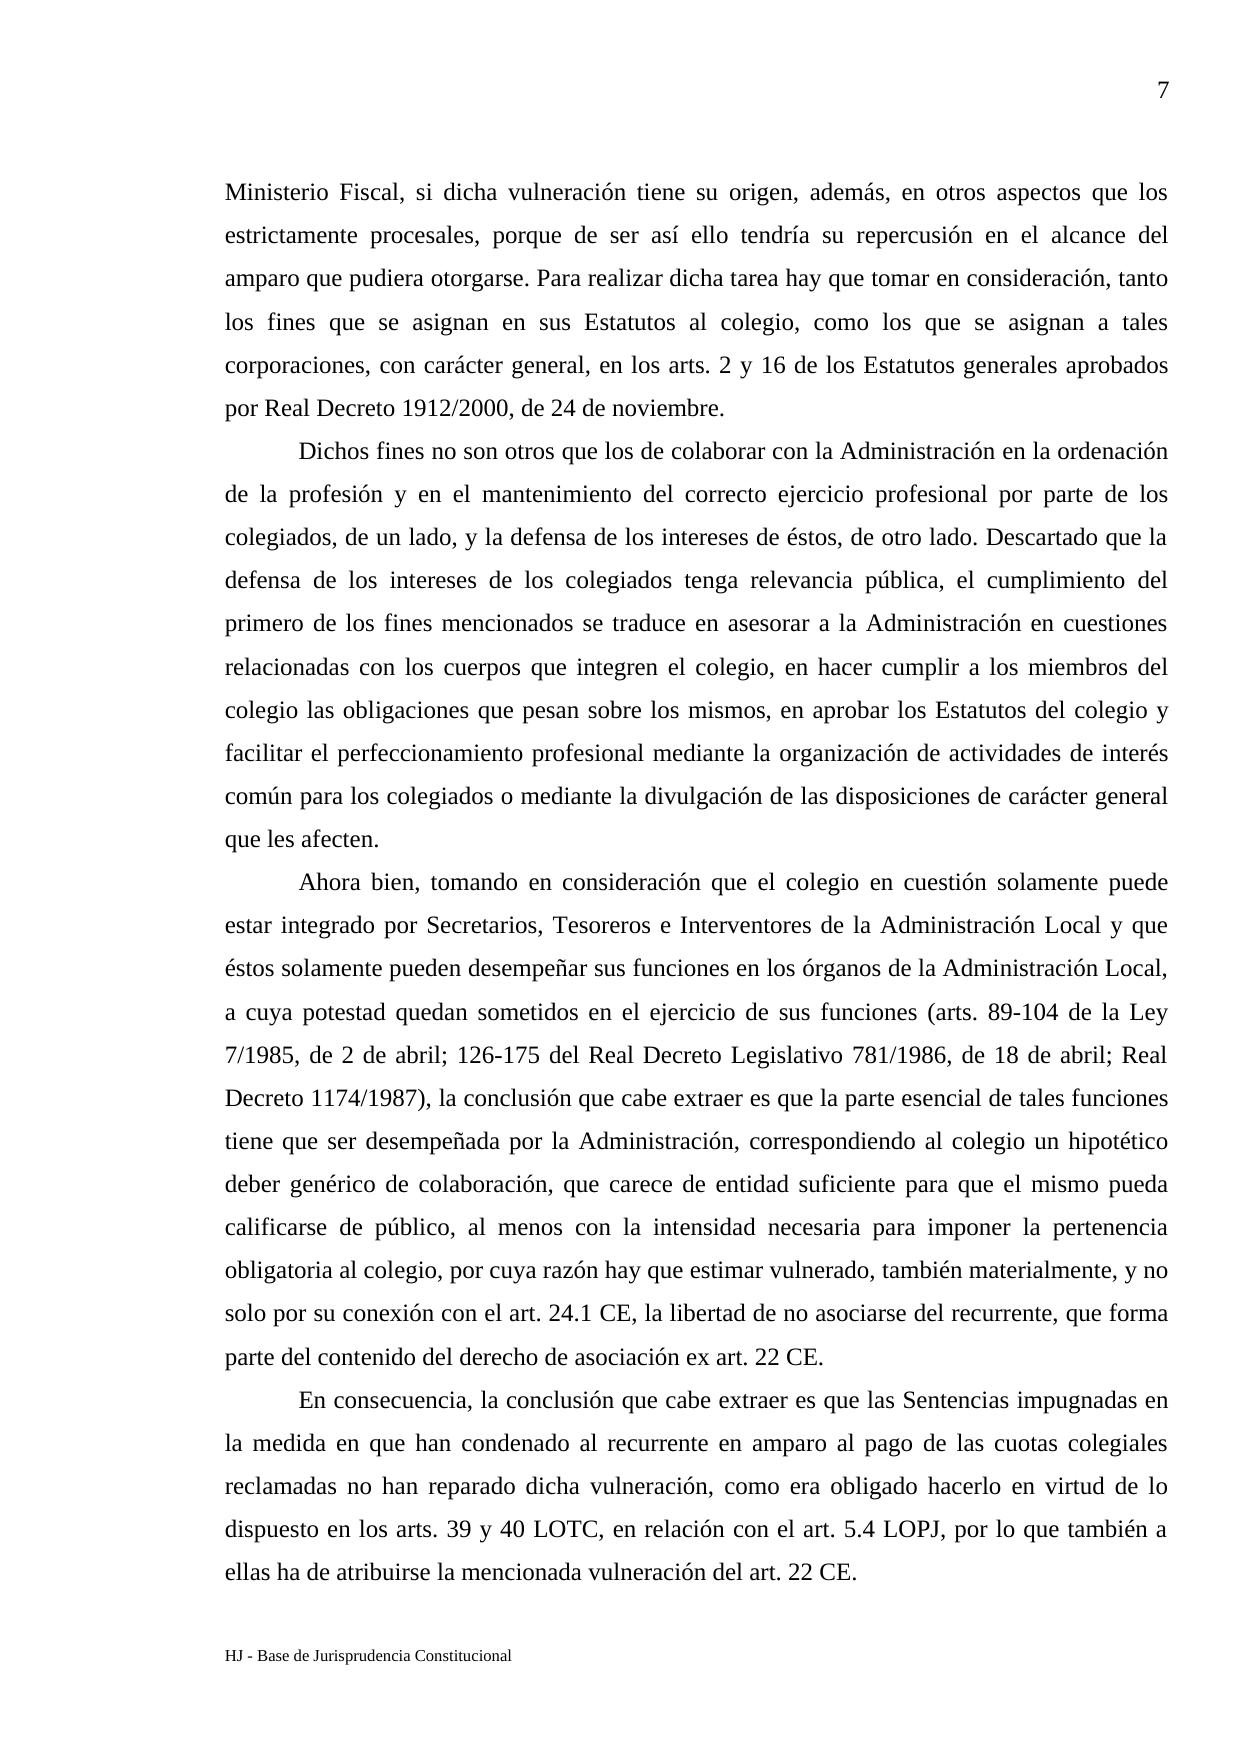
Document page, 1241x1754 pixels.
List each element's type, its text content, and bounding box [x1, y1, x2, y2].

text Dichos fines no son otros que los de colaborar con la Administración en la ordenación de la profesión y en el mantenimiento del correcto ejercicio profesional por parte de los colegiados, de un lado, y la defensa de los intereses de éstos, de otro lado. Descartado que la defensa de los intereses de los colegiados tenga relevancia pública, el cumplimiento del primero de los fines mencionados se traduce en asesorar a la Administración en cuestiones relacionadas con los cuerpos que integren el colegio, en hacer cumplir a los miembros del colegio las obligaciones que pesan sobre los mismos, en aprobar los Estatutos del colegio y facilitar el perfeccionamiento profesional mediante la organización de actividades de interés común para los colegiados o mediante la divulgación de las disposiciones de carácter general que les afecten. [224, 436, 1169, 853]
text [224, 177, 1169, 422]
text En consecuencia, la conclusión que cabe extraer es que las Sentencias impugnadas en la medida en que han condenado al recurrente en amparo al pago de las cuotas colegiales reclamadas no han reparado dicha vulneración, como era obligado hacerlo en virtud de lo dispuesto en los arts. 39 y 40 LOTC, en relación con el art. 5.4 LOPJ, por lo que también a ellas ha de atribuirse la mencionada vulneración del art. 22 CE. [224, 1385, 1169, 1586]
text Ahora bien, tomando en consideración que el colegio en cuestión solamente puede estar integrado por Secretarios, Tesoreros e Interventores de la Administración Local y que éstos solamente pueden desempeñar sus funciones en los órganos de la Administración Local, a cuya potestad quedan sometidos en el ejercicio de sus funciones (arts. 89-104 de la Ley 7/1985, de 2 de abril; 126-175 del Real Decreto Legislativo 781/1986, de 18 de abril; Real Decreto 1174/1987), la conclusión que cabe extraer es que la parte esencial de tales funciones tiene que ser desempeñada por la Administración, correspondiendo al colegio un hipotético deber genérico de colaboración, que carece de entidad suficiente para que el mismo pueda calificarse de público, al menos con la intensidad necesaria para imponer la pertenencia obligatoria al colegio, por cuya razón hay que estimar vulnerado, también materialmente, y no solo por su conexión con el art. 24.1 CE, la libertad de no asociarse del recurrente, que forma parte del contenido del derecho de asociación ex art. 22 CE. [224, 867, 1169, 1370]
